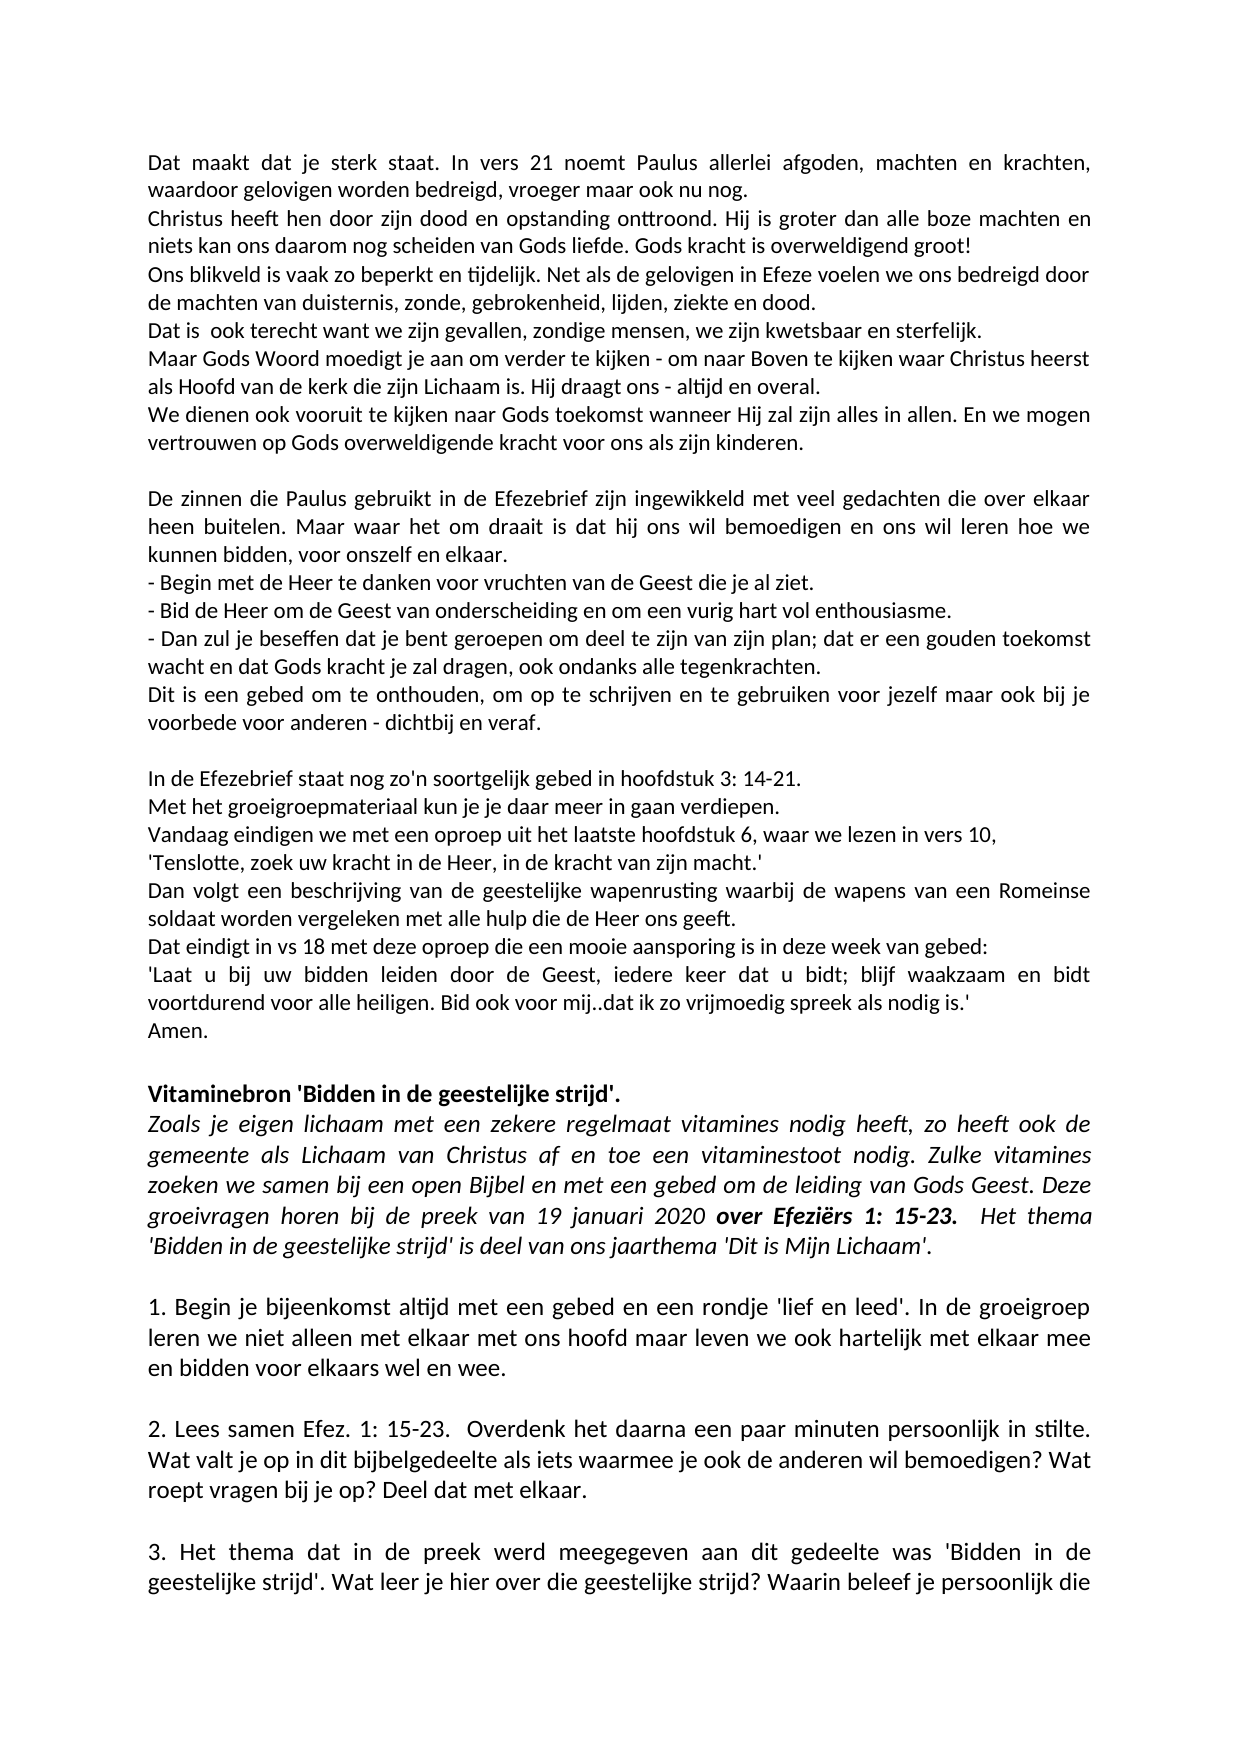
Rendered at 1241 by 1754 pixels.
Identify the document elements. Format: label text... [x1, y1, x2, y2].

text Zoals je eigen lichaam met een zekere regelmaat vitamines nodig heeft, zo heeft ook de gemeente als Lichaam van Christus af en toe een vitaminestoot nodig. Zulke vitamines zoeken we samen bij een open Bijbel en met een gebed om de leiding van Gods Geest. Deze groeivragen horen bij de preek van 19 januari 2020 over Efeziërs 1: 15-23. Het thema 'Bidden in de geestelijke strijd' is deel van ons jaarthema 'Dit is Mijn Lichaam'. [148, 1108, 1093, 1261]
text Met het groeigroepmateriaal kun je je daar meer in gaan verdiepen. [148, 792, 1093, 820]
text We dienen ook vooruit te kijken naar Gods toekomst wanneer Hij zal zijn alles in allen. En we mogen vertrouwen op Gods overweldigende kracht voor ons als zijn kinderen. [148, 400, 1093, 456]
text In de Efezebrief staat nog zo'n soortgelijk gebed in hoofdstuk 3: 14-21. [148, 764, 1093, 792]
text - Bid de Heer om de Geest van onderscheiding en om een vurig hart vol enthousiasme. [148, 596, 1093, 624]
text - Dan zul je beseffen dat je bent geroepen om deel te zijn van zijn plan; dat er een gouden toekomst wacht en dat Gods kracht je zal dragen, ook ondanks alle tegenkrachten. [148, 624, 1093, 680]
text Ons blikveld is vaak zo beperkt en tijdelijk. Net als de gelovigen in Efeze voelen we ons bedreigd door de machten van duisternis, zonde, gebrokenheid, lijden, ziekte en dood. [148, 260, 1093, 316]
text Vitaminebron 'Bidden in de geestelijke strijd'. [148, 1078, 1093, 1108]
text Dat maakt dat je sterk staat. In vers 21 noemt Paulus allerlei afgoden, machten en krachten, waardoor gelovigen worden bedreigd, vroeger maar ook nu nog. [148, 148, 1093, 204]
text 'Tenslotte, zoek uw kracht in de Heer, in de kracht van zijn macht.' [148, 848, 1093, 876]
text Amen. [148, 1016, 1093, 1044]
text Vandaag eindigen we met een oproep uit het laatste hoofdstuk 6, waar we lezen in vers 10, [148, 820, 1093, 848]
text - Begin met de Heer te danken voor vruchten van de Geest die je al ziet. [148, 568, 1093, 596]
text 'Laat u bij uw bidden leiden door de Geest, iedere keer dat u bidt; blijf waakzaam en bidt voortdurend voor alle heiligen. Bid ook voor mij..dat ik zo vrijmoedig spreek als nodig is.' [148, 960, 1093, 1016]
text Dat is ook terecht want we zijn gevallen, zondige mensen, we zijn kwetsbaar en sterfelijk. [148, 316, 1093, 344]
text Christus heeft hen door zijn dood en opstanding onttroond. Hij is groter dan alle boze machten en niets kan ons daarom nog scheiden van Gods liefde. Gods kracht is overweldigend groot! [148, 204, 1093, 260]
text De zinnen die Paulus gebruikt in de Efezebrief zijn ingewikkeld met veel gedachten die over elkaar heen buitelen. Maar waar het om draait is dat hij ons wil bemoedigen en ons wil leren hoe we kunnen bidden, voor onszelf en elkaar. [148, 484, 1093, 568]
text 2. Lees samen Efez. 1: 15-23. Overdenk het daarna een paar minuten persoonlijk in stilte. Wat valt je op in dit bijbelgedeelte als iets waarmee je ook de anderen wil bemoedigen? Wat roept vragen bij je op? Deel dat met elkaar. [148, 1413, 1093, 1505]
text Dan volgt een beschrijving van de geestelijke wapenrusting waarbij de wapens van een Romeinse soldaat worden vergeleken met alle hulp die de Heer ons geeft. [148, 876, 1093, 932]
text Dit is een gebed om te onthouden, om op te schrijven en te gebruiken voor jezelf maar ook bij je voorbede voor anderen - dichtbij en veraf. [148, 680, 1093, 736]
text Maar Gods Woord moedigt je aan om verder te kijken - om naar Boven te kijken waar Christus heerst als Hoofd van de kerk die zijn Lichaam is. Hij draagt ons - altijd en overal. [148, 344, 1093, 400]
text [148, 1536, 1093, 1597]
text Dat eindigt in vs 18 met deze oproep die een mooie aansporing is in deze week van gebed: [148, 932, 1093, 960]
text 1. Begin je bijeenkomst altijd met een gebed en een rondje 'lief en leed'. In de groeigroep leren we niet alleen met elkaar met ons hoofd maar leven we ook hartelijk met elkaar mee en bidden voor elkaars wel en wee. [148, 1291, 1093, 1383]
